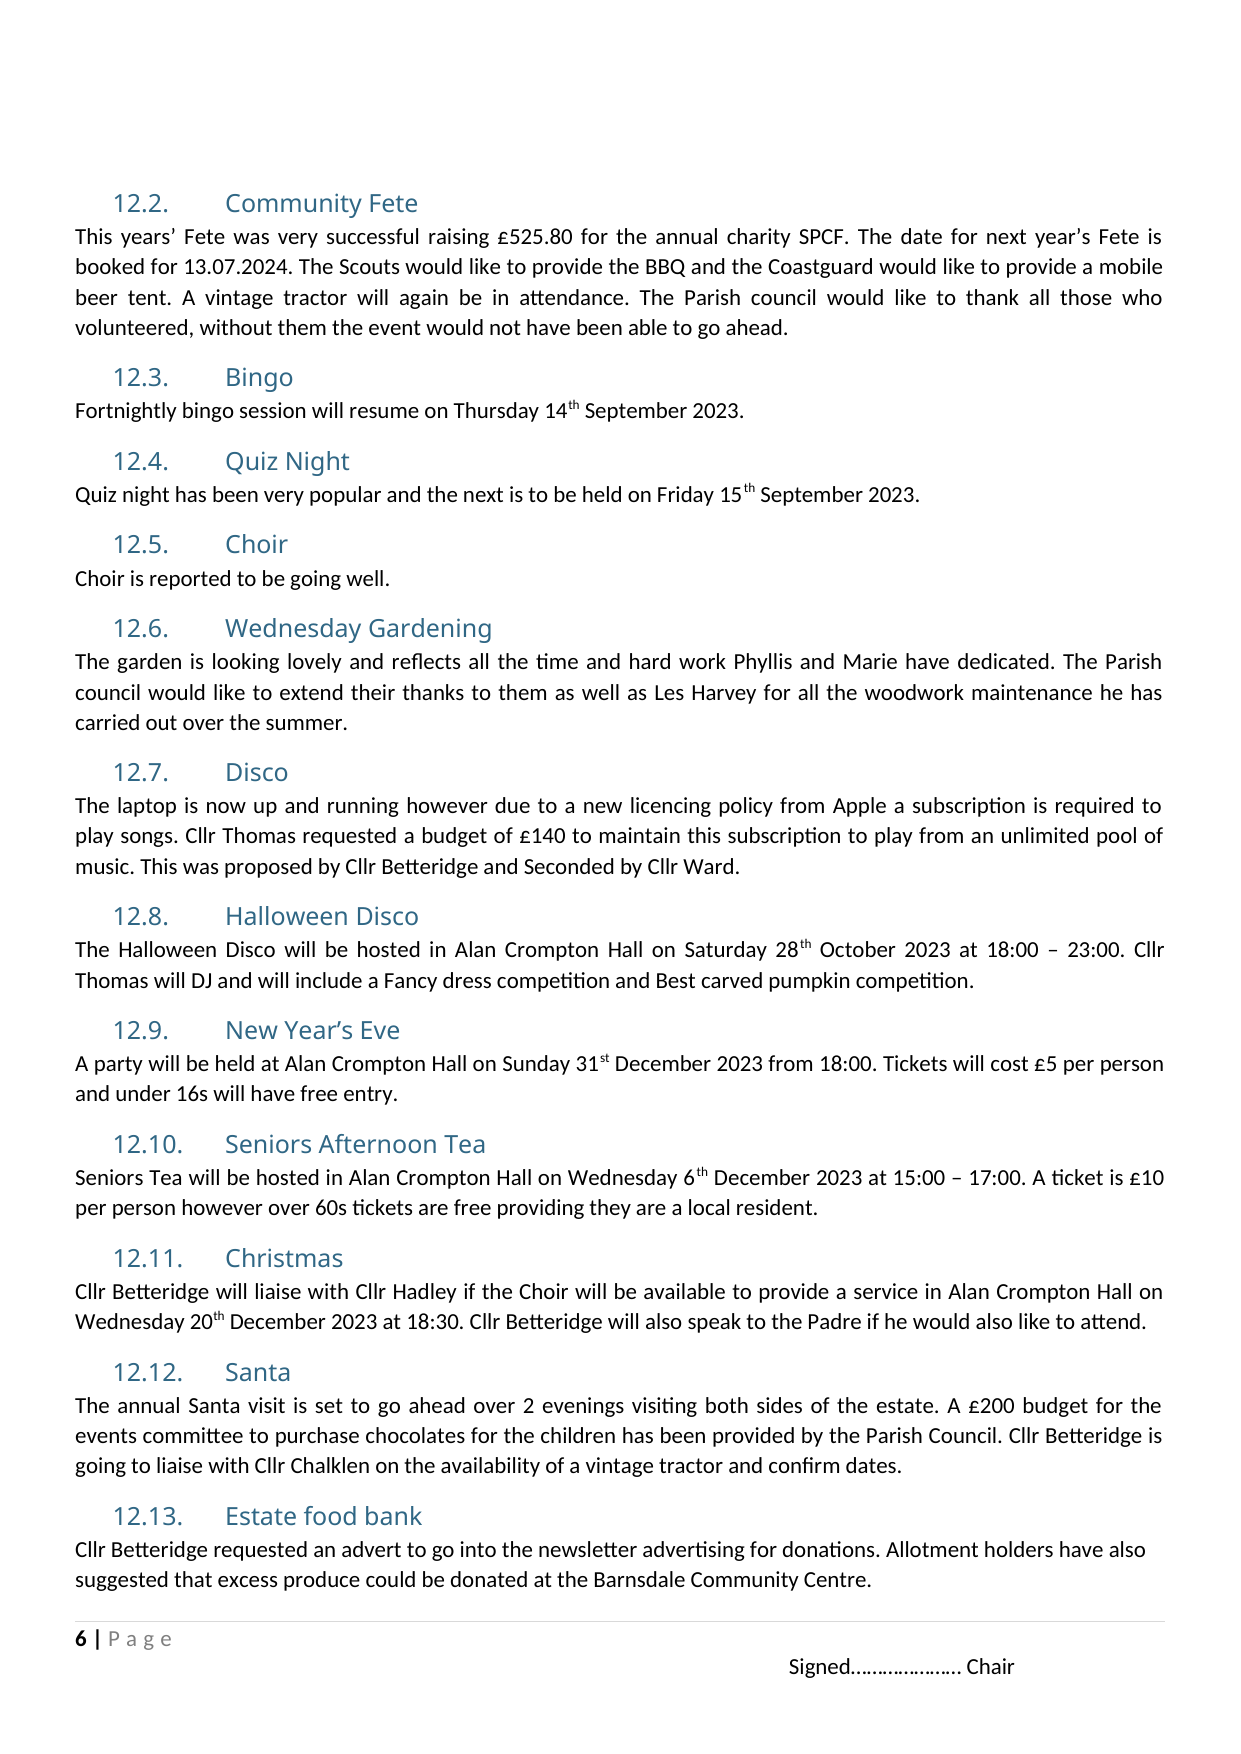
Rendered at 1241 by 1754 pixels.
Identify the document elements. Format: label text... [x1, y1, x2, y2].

text The annual Santa visit is set to go ahead over 2 evenings visiting both sides of the estate. A £200 budget for the events committee to purchase chocolates for the children has been provided by the Parish Council. Cllr Betteridge is going to liaise with Cllr Chalklen on the availability of a vintage tractor and confirm dates. [75, 1391, 1165, 1479]
text The garden is looking lovely and reflects all the time and hard work Phyllis and Marie have dedicated. The Parish council would like to extend their thanks to them as well as Les Harvey for all the woodwork maintenance he has carried out over the summer. [75, 647, 1165, 736]
text Fortnightly bingo session will resume on Thursday 14th September 2023. [75, 396, 1165, 424]
subtitle Bingo [112, 360, 1165, 394]
subtitle Community Fete [112, 185, 1165, 219]
text Cllr Betteridge requested an advert to go into the newsletter advertising for donations. Allotment holders have also suggested that excess produce could be donated at the Barnsdale Community Centre. [75, 1535, 1165, 1593]
text The Halloween Disco will be hosted in Alan Crompton Hall on Saturday 28th October 2023 at 18:00 – 23:00. Cllr Thomas will DJ and will include a Fancy dress competition and Best carved pumpkin competition. [75, 936, 1165, 994]
subtitle Seniors Afternoon Tea [112, 1126, 1165, 1161]
text This years’ Fete was very successful raising £525.80 for the annual charity SPCF. The date for next year’s Fete is booked for 13.07.2024. The Scouts would like to provide the BBQ and the Coastguard would like to provide a mobile beer tent. A vintage tractor will again be in attendance. The Parish council would like to thank all those who volunteered, without them the event would not have been able to go ahead. [75, 222, 1165, 341]
subtitle Disco [112, 755, 1165, 789]
text A party will be held at Alan Crompton Hall on Sunday 31st December 2023 from 18:00. Tickets will cost £5 per person and under 16s will have free entry. [75, 1049, 1165, 1108]
subtitle Christmas [112, 1240, 1165, 1274]
subtitle Santa [112, 1354, 1165, 1388]
text The laptop is now up and running however due to a new licencing policy from Apple a subscription is required to play songs. Cllr Thomas requested a budget of £140 to maintain this subscription to play from an unlimited pool of music. This was proposed by Cllr Betteridge and Seconded by Cllr Ward. [75, 791, 1165, 880]
subtitle Estate food bank [112, 1498, 1165, 1532]
subtitle Choir [112, 527, 1165, 561]
subtitle Quiz Night [112, 443, 1165, 477]
subtitle Wednesday Gardening [112, 611, 1165, 645]
subtitle New Year’s Eve [112, 1013, 1165, 1047]
text Seniors Tea will be hosted in Alan Crompton Hall on Wednesday 6th December 2023 at 15:00 – 17:00. A ticket is £10 per person however over 60s tickets are free providing they are a local resident. [75, 1163, 1165, 1221]
text Quiz night has been very popular and the next is to be held on Friday 15th September 2023. [75, 480, 1165, 508]
subtitle Halloween Disco [112, 899, 1165, 933]
text Cllr Betteridge will liaise with Cllr Hadley if the Choir will be available to provide a service in Alan Crompton Hall on Wednesday 20th December 2023 at 18:30. Cllr Betteridge will also speak to the Padre if he would also like to attend. [75, 1277, 1165, 1335]
text Choir is reported to be going well. [75, 564, 1165, 592]
